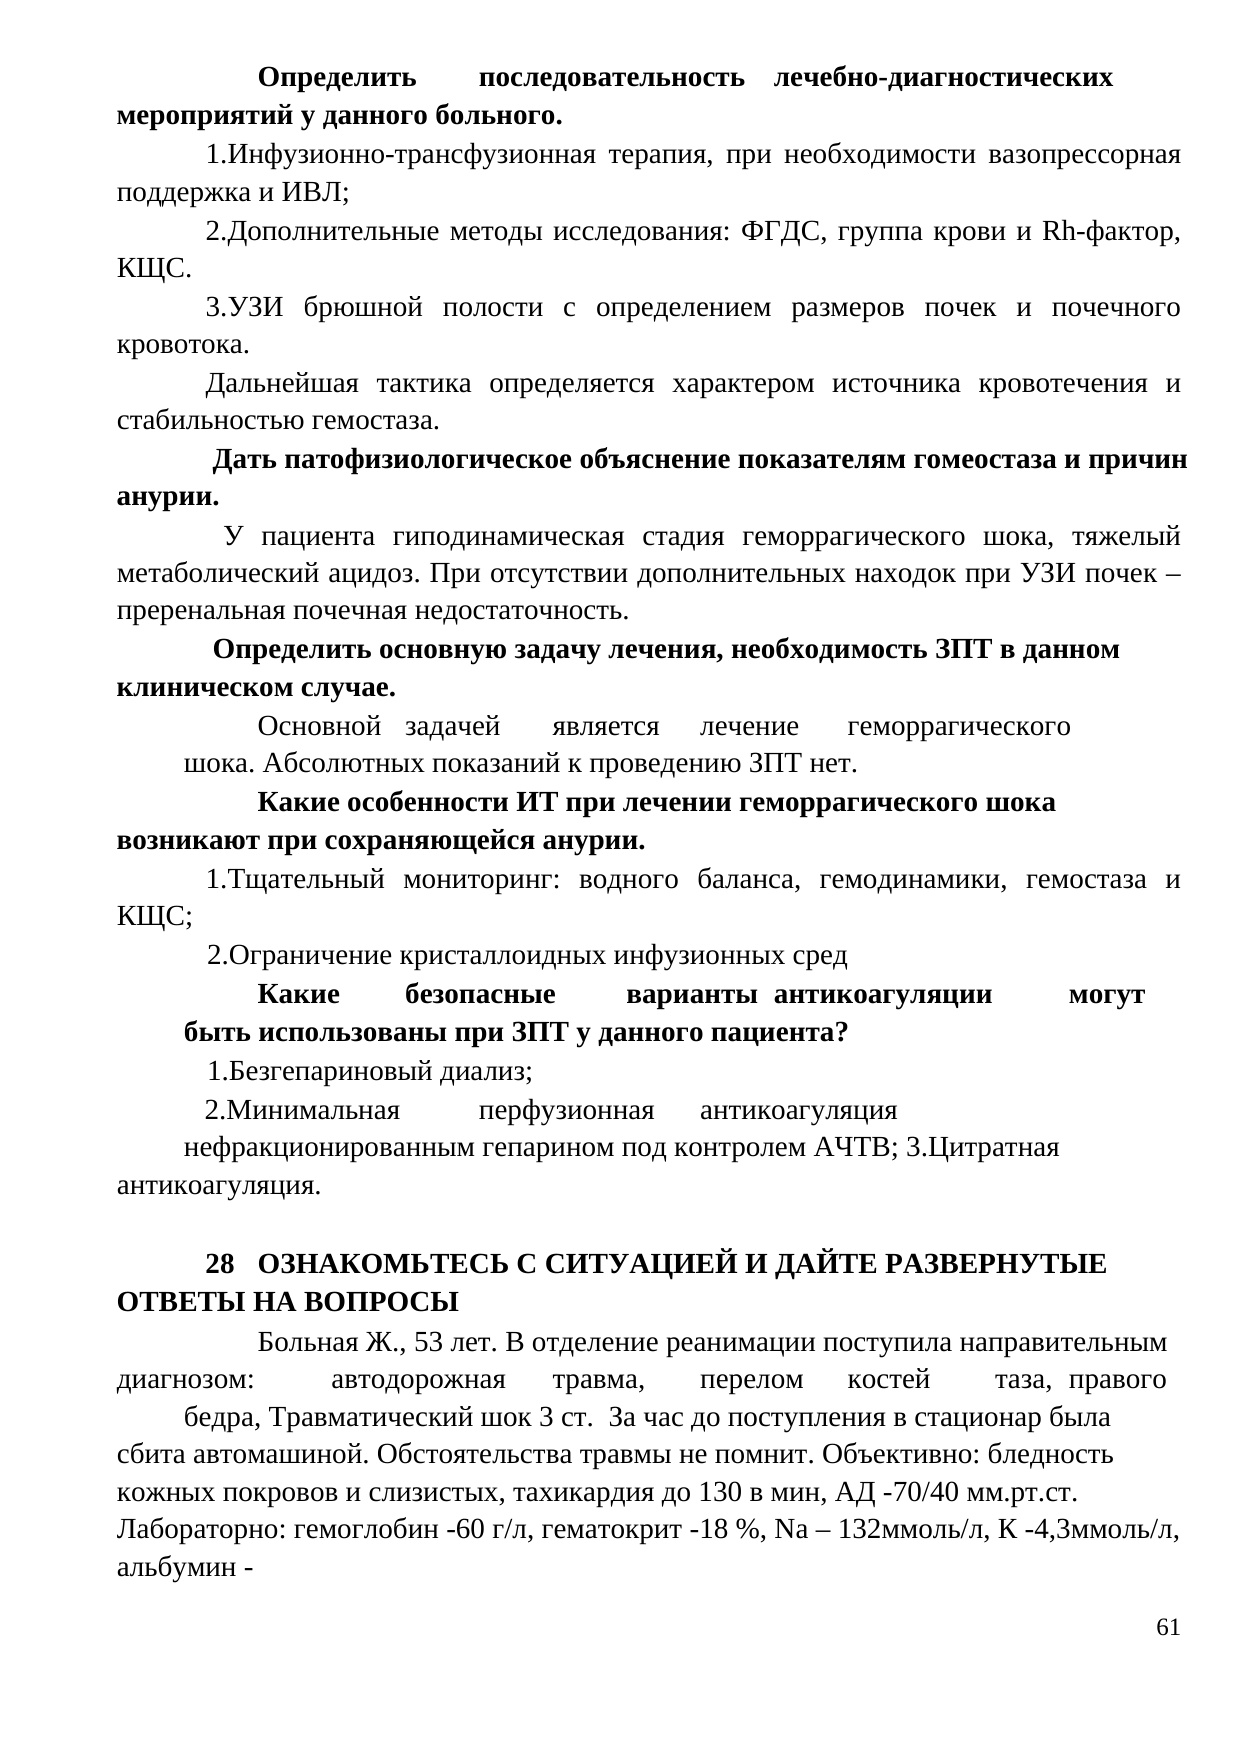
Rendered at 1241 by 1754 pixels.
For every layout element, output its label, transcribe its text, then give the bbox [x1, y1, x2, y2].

text Больной С., 47 лет (54кг.). Поступил в отделение реанимации с диагнозом: желудочно-кишечное кровотечение, геморрагический шок 3 ст. При поступлении больной в сопоре, слабый, адинамичный, бледность кожных покровов, выраженная одышка. Пульс до 120 в мин, АД 70/40 мм.рт.ст., ЦВД 0 мм.рт.ст., анурия. [117, 137, 1182, 282]
text 1.Безгепариновый диализ; [207, 1507, 1182, 1541]
text 27 ОЗНАКОМЬТЕСЬ С СИТУАЦИЕЙ И ДАЙТЕ РАЗВЕРНУТЫЕ ОТВЕТЫ НА ВОПРОСЫ [116, 59, 1188, 131]
text Из анамнеза: в течение 12 лет страдает язвенной болезнью 12 перстной кишки, обострение 2 суток назад. Появилась рвота кофейной гущей, резкая слабость, потеря сознания. Находился дома без оказания экстренной помощи. [117, 400, 1182, 508]
text Определить основную задачу лечения, необходимость ЗПТ в данном клиническом случае. [116, 1085, 1188, 1156]
text 3.УЗИ брюшной полости с определением размеров почек и почечного кровотока. [117, 743, 1182, 813]
text Дать патофизиологическое объяснение показателям гомеостаза и причин анурии. [116, 895, 1188, 966]
text Дальнейшая тактика определяется характером источника кровотечения и стабильностью гемостаза. [117, 819, 1182, 889]
text 1.Тщательный мониторинг: водного баланса, гемодинамики, гемостаза и КЩС; [117, 1315, 1182, 1386]
text 1.Инфузионно-трансфузионная терапия, при необходимости вазопрессорная поддержка и ИВЛ; [117, 591, 1182, 661]
text Результаты скрининг-исследований: Hb -60 г/л, Ht -18 %, Тр. 213 ×103/л., Мочевина 40 ммоль/л, Креатинин 336 мкмоль/л, К 4,8ммоль/л., лактат 6,4 ммоль/л. Осмотрен хирургом, рекомендована операция. [117, 287, 1182, 395]
text Определить последовательность лечебно-диагностических мероприятий у данного больного. [116, 513, 1188, 585]
text У пациента гиподинамическая стадия геморрагического шока, тяжелый метаболический ацидоз. При отсутствии дополнительных находок при УЗИ почек – преренальная почечная недостаточность. [117, 972, 1182, 1080]
text Основной задачей является лечение геморрагического шока. Абсолютных показаний к проведению ЗПТ нет. [117, 1162, 1182, 1233]
text Какие безопасные варианты антикоагуляции могут быть использованы при ЗПТ у данного пациента? [116, 1430, 1188, 1501]
text 2.Дополнительные методы исследования: ФГДС, группа крови и Rh-фактор, КЩС. [117, 667, 1182, 737]
text Какие особенности ИТ при лечении геморрагического шока возникают при сохраняющейся анурии. [116, 1238, 1188, 1309]
text 2.Ограничение кристаллоидных инфузионных сред [207, 1391, 1182, 1425]
